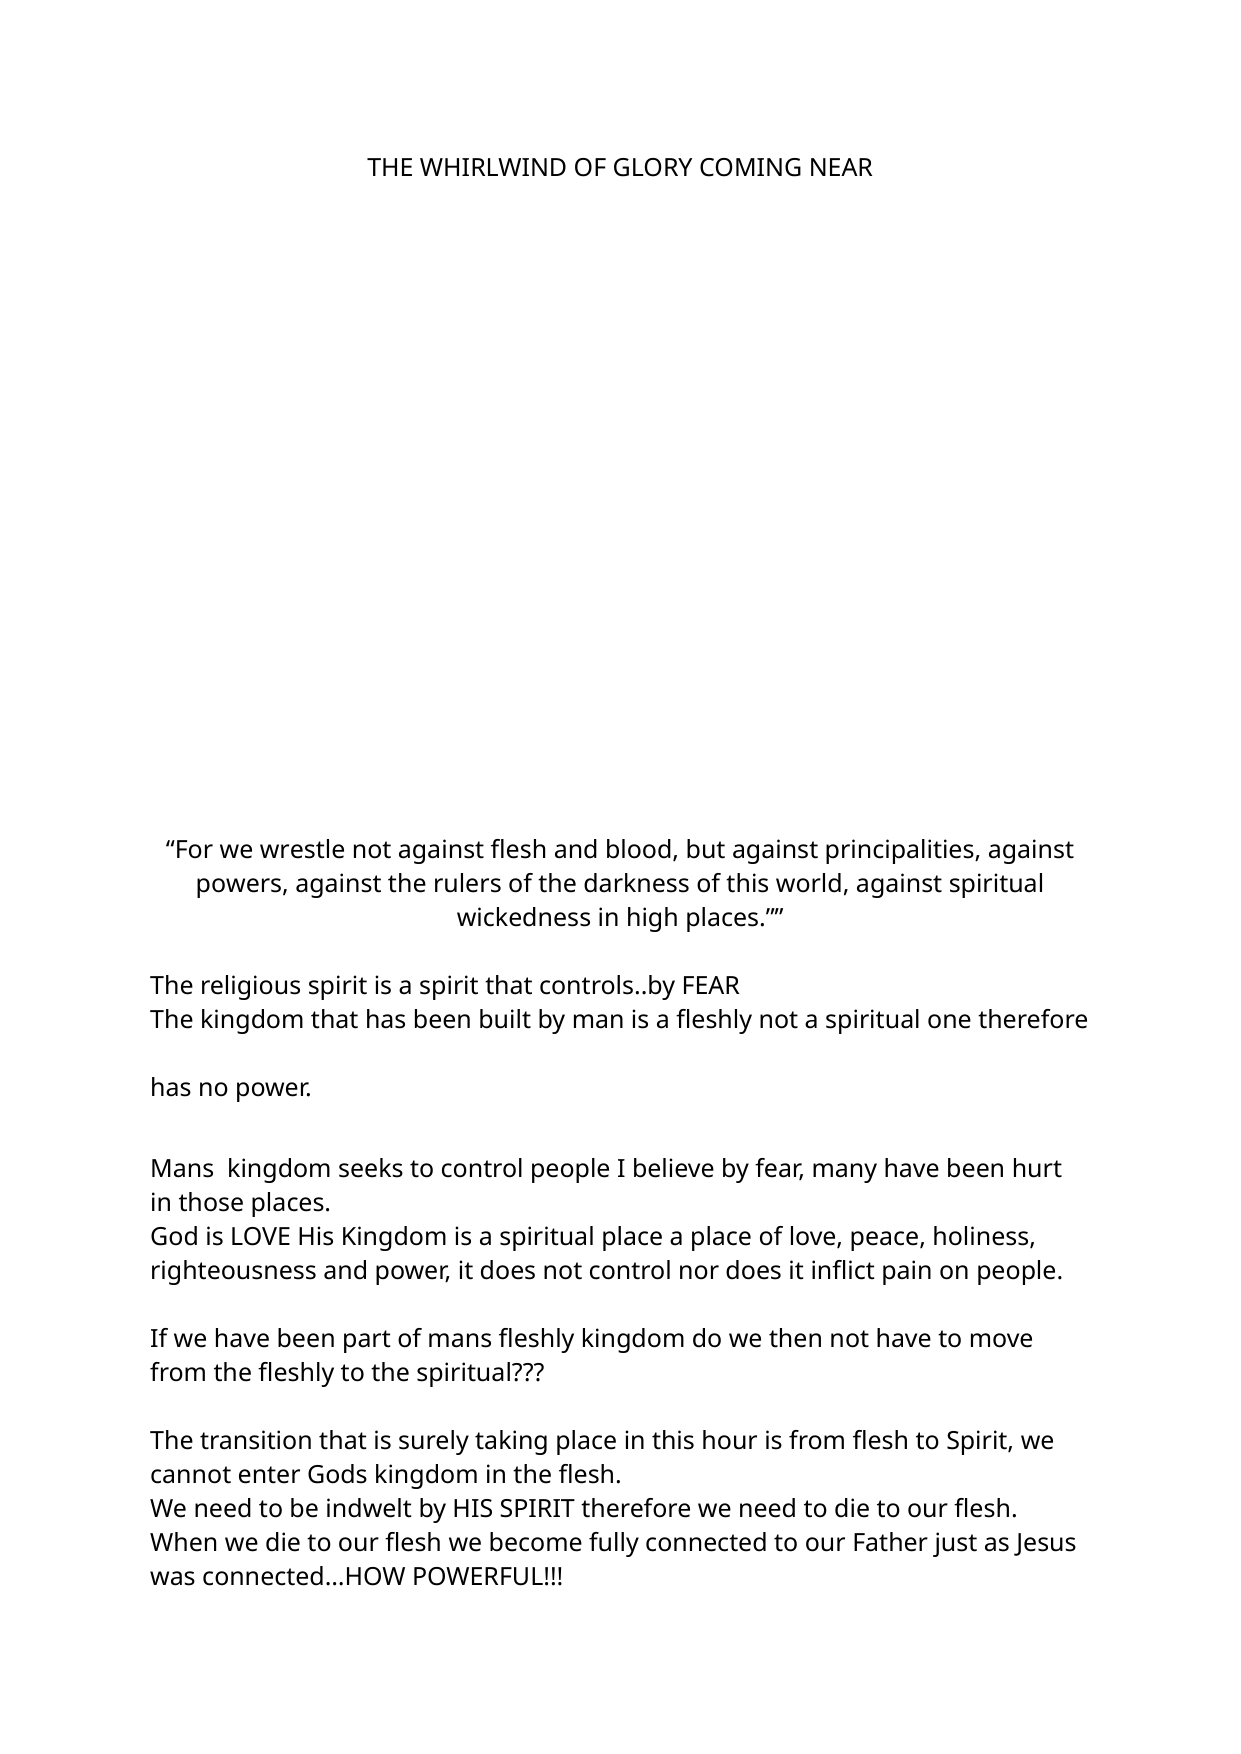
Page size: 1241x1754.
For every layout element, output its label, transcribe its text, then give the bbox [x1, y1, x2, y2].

text The transition that is surely taking place in this hour is from flesh to Spirit, we cannot enter Gods kingdom in the flesh. [150, 1423, 1090, 1491]
text The kingdom that has been built by man is a fleshly not a spiritual one therefore has no power. [150, 1002, 1090, 1104]
text When we die to our flesh we become fully connected to our Father just as Jesus was connected…HOW POWERFUL!!! [150, 1525, 1090, 1593]
text God is LOVE His Kingdom is a spiritual place a place of love, peace, holiness, righteousness and power, it does not control nor does it inflict pain on people. [150, 1218, 1090, 1287]
text Mans kingdom seeks to control people I believe by fear, many have been hurt in those places. [150, 1150, 1090, 1218]
text The religious spirit is a spirit that controls..by FEAR [150, 967, 1090, 1002]
text “For we wrestle not against flesh and blood, but against principalities, against powers, against the rulers of the darkness of this world, against spiritual wickedness in high places.”” [150, 831, 1090, 933]
text If we have been part of mans fleshly kingdom do we then not have to move from the fleshly to the spiritual??? [150, 1321, 1090, 1389]
text THE WHIRLWIND OF GLORY COMING NEAR [150, 150, 1090, 184]
text We need to be indwelt by HIS SPIRIT therefore we need to die to our flesh. [150, 1491, 1090, 1525]
